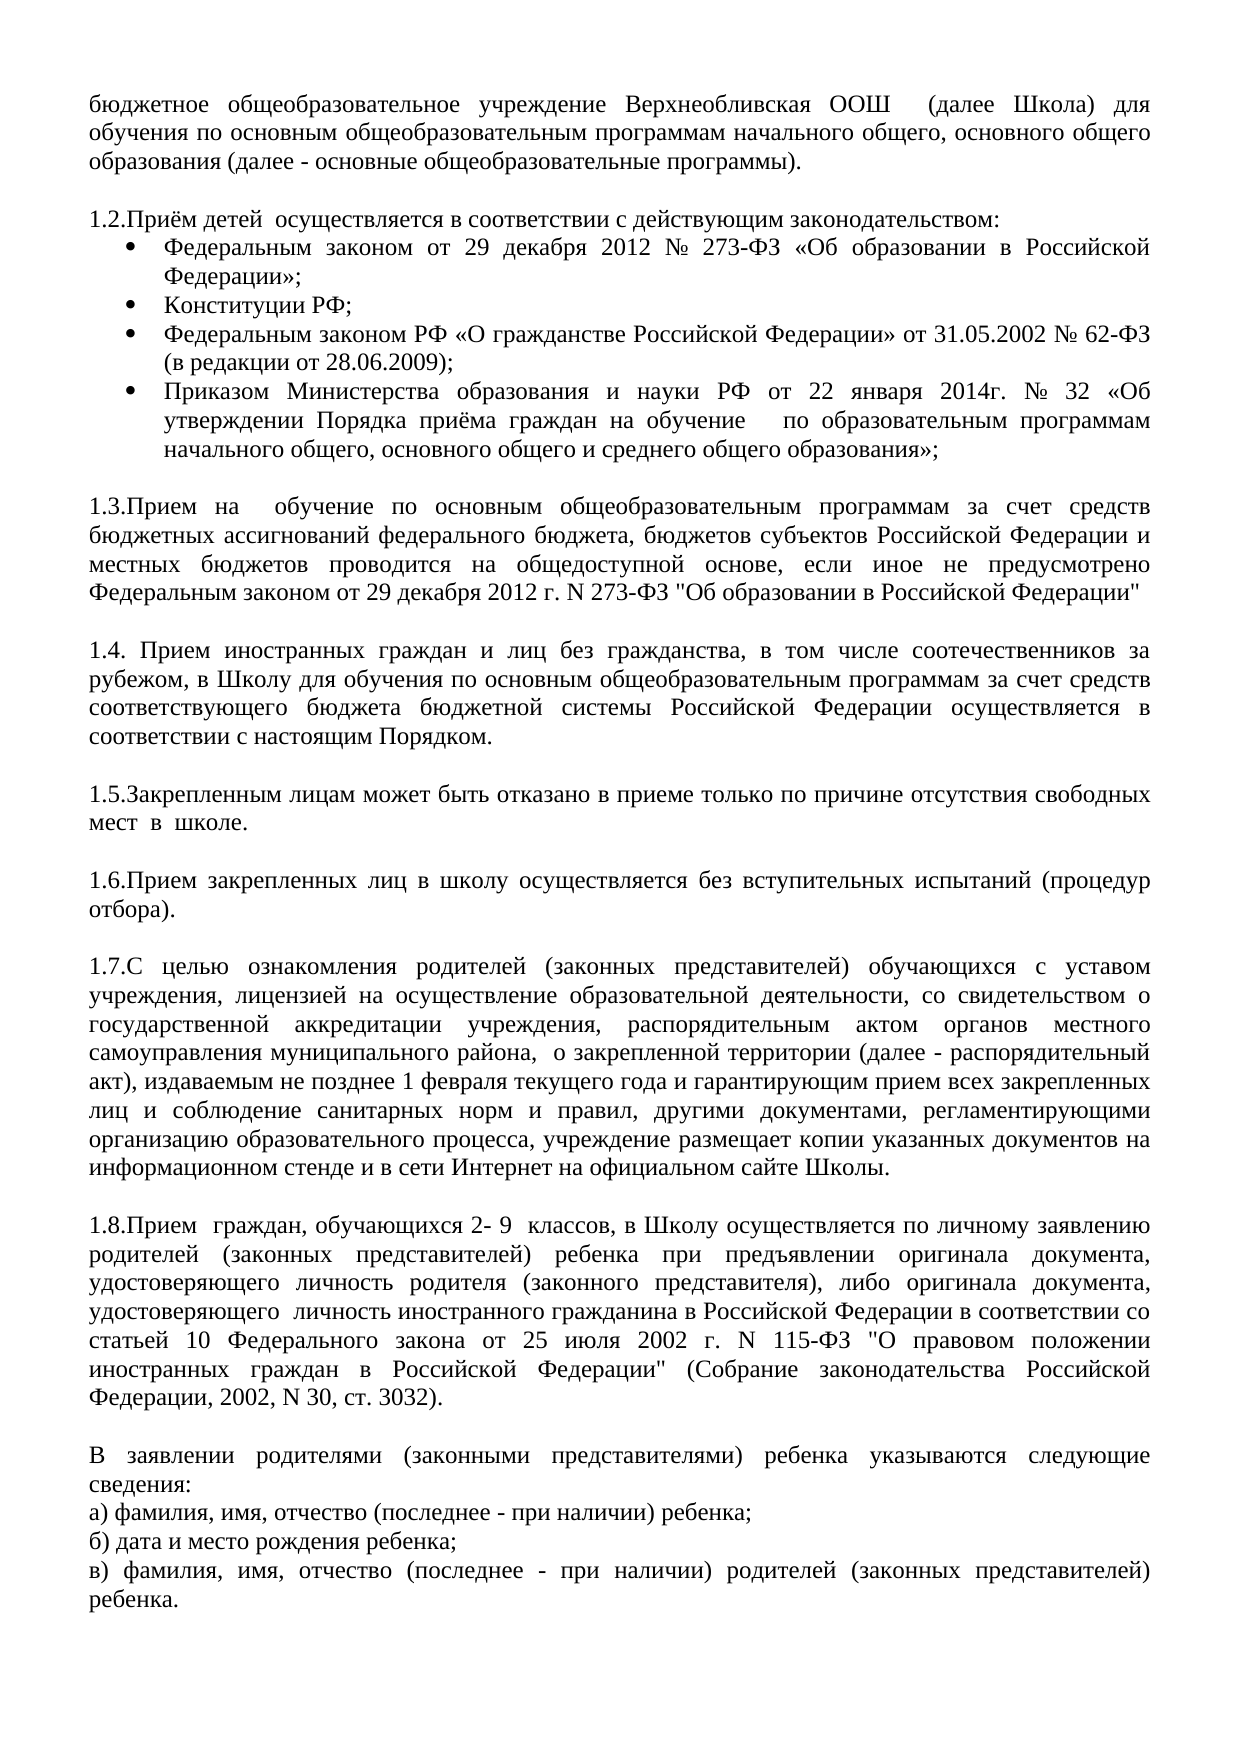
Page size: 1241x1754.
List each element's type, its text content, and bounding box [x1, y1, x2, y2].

text 1.5.Закрепленным лицам может быть отказано в приеме только по причине отсутствия свободных мест в школе. [89, 779, 1152, 836]
text 1.7.С целью ознакомления родителей (законных представителей) обучающихся с уставом учреждения, лицензией на осуществление образовательной деятельности, со свидетельством о государственной аккредитации учреждения, распорядительным актом органов местного самоуправления муниципального района, о закрепленной территории (далее - распорядительный акт), издаваемым не позднее 1 февраля текущего года и гарантирующим прием всех закрепленных лиц и соблюдение санитарных норм и правил, другими документами, регламентирующими организацию образовательного процесса, учреждение размещает копии указанных документов на информационном стенде и в сети Интернет на официальном сайте Школы. [89, 951, 1152, 1181]
list Конституции РФ; [126, 290, 1152, 319]
list Приказом Министерства образования и науки РФ от 22 января 2014г. № 32 «Об утверждении Порядка приёма граждан на обучение по образовательным программам начального общего, основного общего и среднего общего образования»; [126, 376, 1152, 462]
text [89, 89, 1152, 175]
list Федеральным законом РФ «О гражданстве Российской Федерации» от 31.05.2002 № 62-ФЗ (в редакции от 28.06.2009); [126, 319, 1152, 376]
list Федеральным законом от 29 декабря 2012 № 273-ФЗ «Об образовании в Российской Федерации»; [126, 232, 1152, 290]
text в) фамилия, имя, отчество (последнее - при наличии) родителей (законных представителей) ребенка. [89, 1555, 1152, 1612]
text 1.6.Прием закрепленных лиц в школу осуществляется без вступительных испытаний (процедур отбора). [89, 865, 1152, 922]
text В заявлении родителями (законными представителями) ребенка указываются следующие сведения: [89, 1440, 1152, 1497]
text б) дата и место рождения ребенка; [89, 1526, 1152, 1555]
text 1.3.Прием на обучение по основным общеобразовательным программам за счет средств бюджетных ассигнований федерального бюджета, бюджетов субъектов Российской Федерации и местных бюджетов проводится на общедоступной основе, если иное не предусмотрено Федеральным законом от 29 декабря 2012 г. N 273-ФЗ "Об образовании в Российской Федерации" [89, 491, 1152, 606]
text 1.4. Прием иностранных граждан и лиц без гражданства, в том числе соотечественников за рубежом, в Школу для обучения по основным общеобразовательным программам за счет средств соответствующего бюджета бюджетной системы Российской Федерации осуществляется в соответствии с настоящим Порядком. [89, 635, 1152, 750]
text 1.8.Прием граждан, обучающихся 2- 9 классов, в Школу осуществляется по личному заявлению родителей (законных представителей) ребенка при предъявлении оригинала документа, удостоверяющего личность родителя (законного представителя), либо оригинала документа, удостоверяющего личность иностранного гражданина в Российской Федерации в соответствии со статьей 10 Федерального закона от 25 июля . N 115-ФЗ "О правовом положении иностранных граждан в Российской Федерации" (Собрание законодательства Российской Федерации, 2002, N 30, ст. 3032). [89, 1210, 1152, 1411]
text 1.2.Приём детей осуществляется в соответствии с действующим законодательством: [89, 204, 1152, 232]
text а) фамилия, имя, отчество (последнее - при наличии) ребенка; [89, 1497, 1152, 1526]
